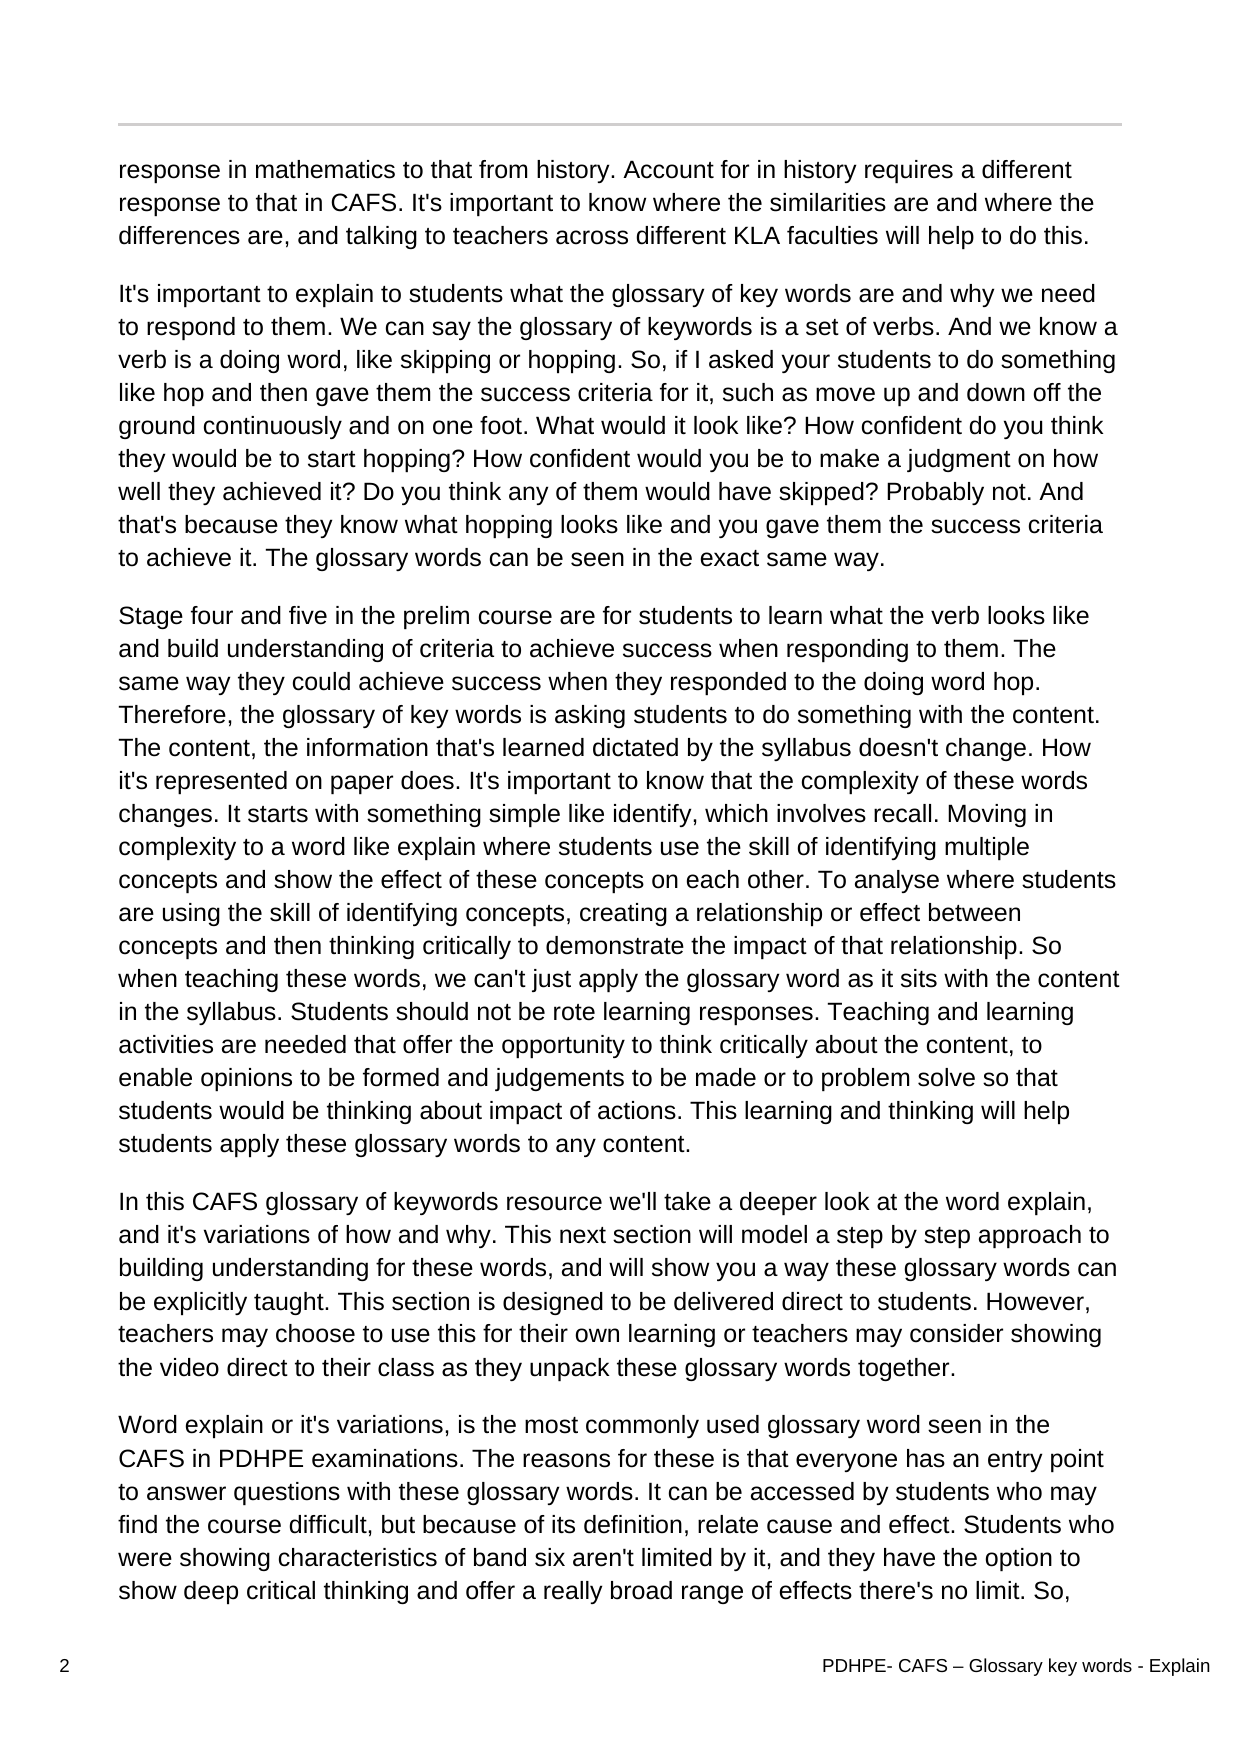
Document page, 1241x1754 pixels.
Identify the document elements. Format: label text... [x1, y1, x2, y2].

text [118, 1411, 1122, 1604]
text It's important to explain to students what the glossary of key words are and why we need to respond to them. We can say the glossary of keywords is a set of verbs. And we know a verb is a doing word, like skipping or hopping. So, if I asked your students to do something like hop and then gave them the success criteria for it, such as move up and down off the ground continuously and on one foot. What would it look like? How confident do you think they would be to start hopping? How confident would you be to make a judgment on how well they achieved it? Do you think any of them would have skipped? Probably not. And that's because they know what hopping looks like and you gave them the success criteria to achieve it. The glossary words can be seen in the exact same way. [118, 279, 1122, 572]
text Stage four and five in the prelim course are for students to learn what the verb looks like and build understanding of criteria to achieve success when responding to them. The same way they could achieve success when they responded to the doing word hop. Therefore, the glossary of key words is asking students to do something with the content. The content, the information that's learned dictated by the syllabus doesn't change. How it's represented on paper does. It's important to know that the complexity of these words changes. It starts with something simple like identify, which involves recall. Moving in complexity to a word like explain where students use the skill of identifying multiple concepts and show the effect of these concepts on each other. To analyse where students are using the skill of identifying concepts, creating a relationship or effect between concepts and then thinking critically to demonstrate the impact of that relationship. So when teaching these words, we can't just apply the glossary word as it sits with the content in the syllabus. Students should not be rote learning responses. Teaching and learning activities are needed that offer the opportunity to think critically about the content, to enable opinions to be formed and judgements to be made or to problem solve so that students would be thinking about impact of actions. This learning and thinking will help students apply these glossary words to any content. [118, 601, 1122, 1158]
text In this CAFS glossary of keywords resource we'll take a deeper look at the word explain, and it's variations of how and why. This next section will model a step by step approach to building understanding for these words, and will show you a way these glossary words can be explicitly taught. This section is designed to be delivered direct to students. However, teachers may choose to use this for their own learning or teachers may consider showing the video direct to their class as they unpack these glossary words together. [118, 1187, 1122, 1381]
